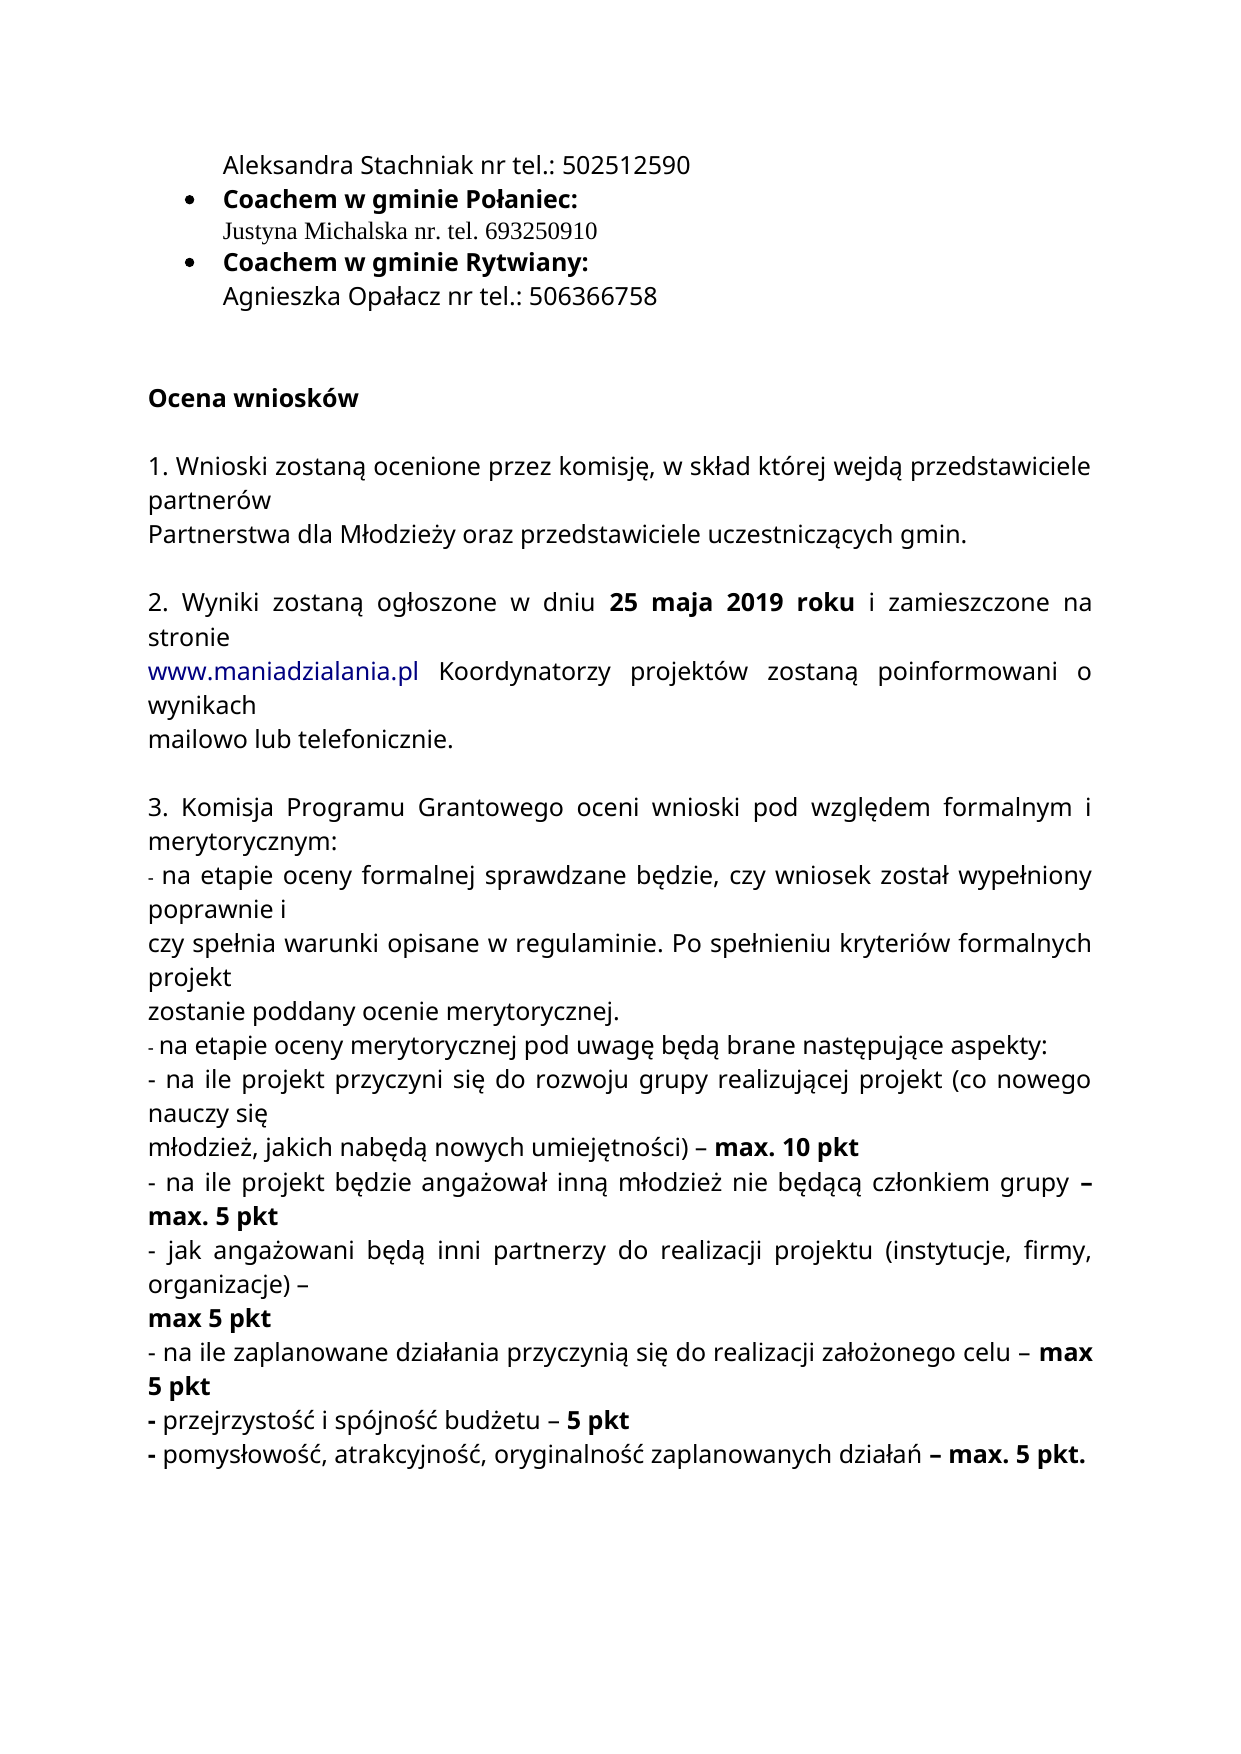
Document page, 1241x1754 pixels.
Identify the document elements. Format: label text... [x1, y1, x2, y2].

text zostanie poddany ocenie merytorycznej. [148, 994, 1093, 1028]
text 2. Wyniki zostaną ogłoszone w dniu 25 maja 2019 roku i zamieszczone na stronie [148, 585, 1093, 653]
list Coachem w gminie Połaniec: [185, 182, 1093, 216]
list Justyna Michalska nr. tel. 693250910 [223, 216, 1093, 244]
text - na etapie oceny formalnej sprawdzane będzie, czy wniosek został wypełniony poprawnie i [148, 858, 1093, 926]
text mailowo lub telefonicznie. [148, 721, 1093, 755]
text www.maniadzialania.pl Koordynatorzy projektów zostaną poinformowani o wynikach [148, 653, 1093, 721]
text - przejrzystość i spójność budżetu – 5 pkt [148, 1403, 1093, 1437]
text - na etapie oceny merytorycznej pod uwagę będą brane następujące aspekty: [148, 1028, 1093, 1062]
text max 5 pkt [148, 1300, 1093, 1334]
list Coachem w gminie Rytwiany: [185, 244, 1093, 278]
list Aleksandra Stachniak nr tel.: 502512590 [223, 148, 1093, 182]
text 3. Komisja Programu Grantowego oceni wnioski pod względem formalnym i merytorycznym: [148, 789, 1093, 858]
text - na ile zaplanowane działania przyczynią się do realizacji założonego celu – max 5 pkt [148, 1334, 1093, 1403]
text czy spełnia warunki opisane w regulaminie. Po spełnieniu kryteriów formalnych projekt [148, 926, 1093, 994]
text - na ile projekt przyczyni się do rozwoju grupy realizującej projekt (co nowego nauczy się [148, 1062, 1093, 1130]
text 1. Wnioski zostaną ocenione przez komisję, w skład której wejdą przedstawiciele partnerów [148, 449, 1093, 517]
text Ocena wniosków [148, 381, 1093, 415]
list Agnieszka Opałacz nr tel.: 506366758 [223, 278, 1093, 313]
text młodzież, jakich nabędą nowych umiejętności) – max. 10 pkt [148, 1130, 1093, 1164]
text - pomysłowość, atrakcyjność, oryginalność zaplanowanych działań – max. 5 pkt. [148, 1437, 1093, 1471]
text - na ile projekt będzie angażował inną młodzież nie będącą członkiem grupy – max. 5 pkt [148, 1164, 1093, 1232]
text Partnerstwa dla Młodzieży oraz przedstawiciele uczestniczących gmin. [148, 517, 1093, 551]
text - jak angażowani będą inni partnerzy do realizacji projektu (instytucje, firmy, organizacje) – [148, 1232, 1093, 1300]
